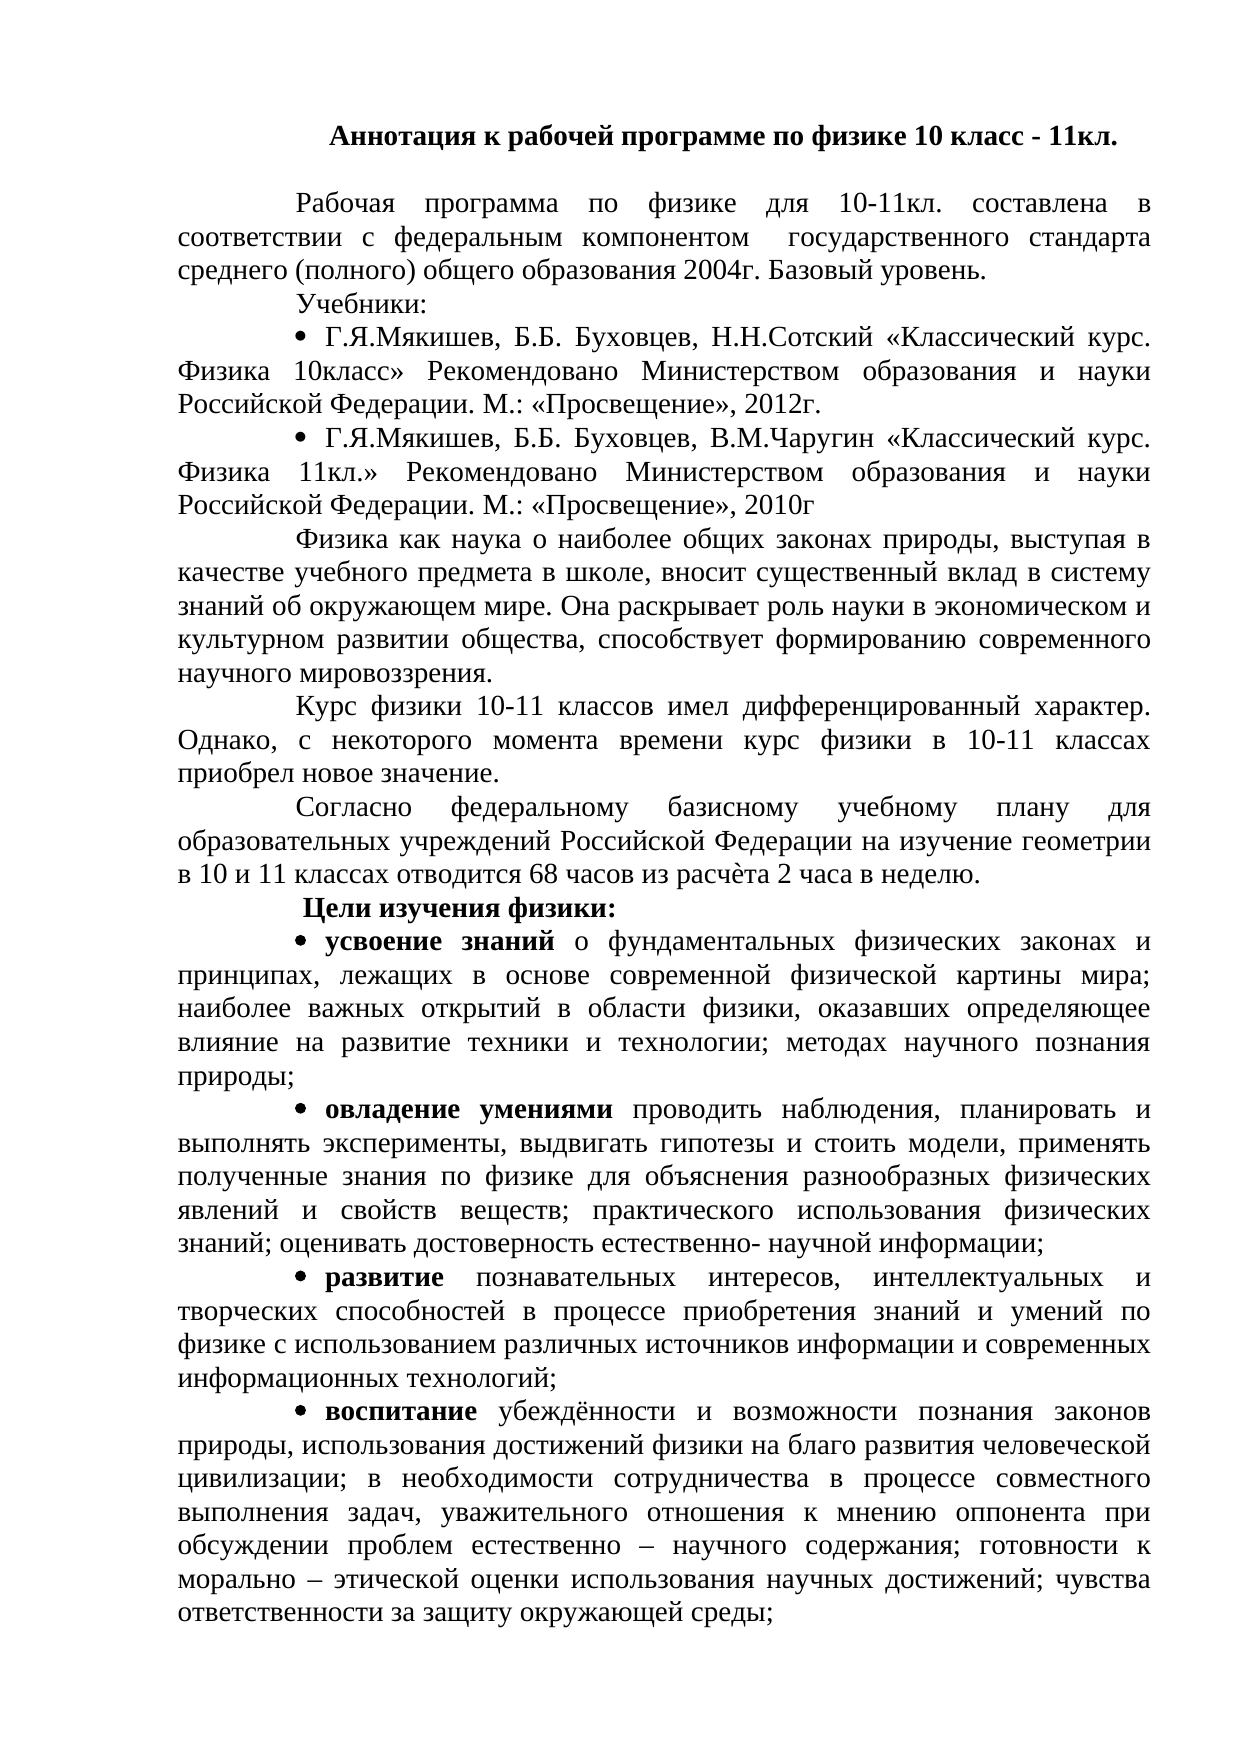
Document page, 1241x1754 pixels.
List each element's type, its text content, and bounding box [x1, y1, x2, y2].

text Курс физики 10-11 классов имел дифференцированный характер. Однако, с некоторого момента времени курс физики в 10-11 классах приобрел новое значение. [177, 688, 1152, 789]
list овладение умениями проводить наблюдения, планировать и выполнять эксперименты, выдвигать гипотезы и стоить модели, применять полученные знания по физике для объяснения разнообразных физических явлений и свойств веществ; практического использования физических знаний; оценивать достоверность естественно- научной информации; [177, 1091, 1152, 1259]
list Г.Я.Мякишев, Б.Б. Буховцев, Н.Н.Сотский «Классический курс. Физика 10класс» Рекомендовано Министерством образования и науки Российской Федерации. М.: «Просвещение», 2012г. [177, 319, 1152, 420]
text Аннотация к рабочей программе по физике 10 класс - 11кл. [177, 118, 1152, 152]
text Учебники: [177, 286, 1152, 319]
text Цели изучения физики: [177, 890, 1152, 923]
text Рабочая программа по физике для 10-11кл. составлена в соответствии с федеральным компонентом государственного стандарта среднего (полного) общего образования 2004г. Базовый уровень. [177, 185, 1152, 286]
list развитие познавательных интересов, интеллектуальных и творческих способностей в процессе приобретения знаний и умений по физике с использованием различных источников информации и современных информационных технологий; [177, 1259, 1152, 1393]
text Согласно федеральному базисному учебному плану для образовательных учреждений Российской Федерации на изучение геометрии в 10 и 11 классах отводится 68 часов из расчѐта 2 часа в неделю. [177, 789, 1152, 890]
text Физика как наука о наиболее общих законах природы, выступая в качестве учебного предмета в школе, вносит существенный вклад в систему знаний об окружающем мире. Она раскрывает роль науки в экономическом и культурном развитии общества, способствует формированию современного научного мировоззрения. [177, 521, 1152, 688]
list воспитание убеждённости и возможности познания законов природы, использования достижений физики на благо развития человеческой цивилизации; в необходимости сотрудничества в процессе совместного выполнения задач, уважительного отношения к мнению оппонента при обсуждении проблем естественно – научного содержания; готовности к морально – этической оценки использования научных достижений; чувства ответственности за защиту окружающей среды; [177, 1393, 1152, 1628]
list Г.Я.Мякишев, Б.Б. Буховцев, В.М.Чаругин «Классический курс. Физика 11кл.» Рекомендовано Министерством образования и науки Российской Федерации. М.: «Просвещение», 2010г [177, 420, 1152, 521]
list усвоение знаний о фундаментальных физических законах и принципах, лежащих в основе современной физической картины мира; наиболее важных открытий в области физики, оказавших определяющее влияние на развитие техники и технологии; методах научного познания природы; [177, 923, 1152, 1091]
